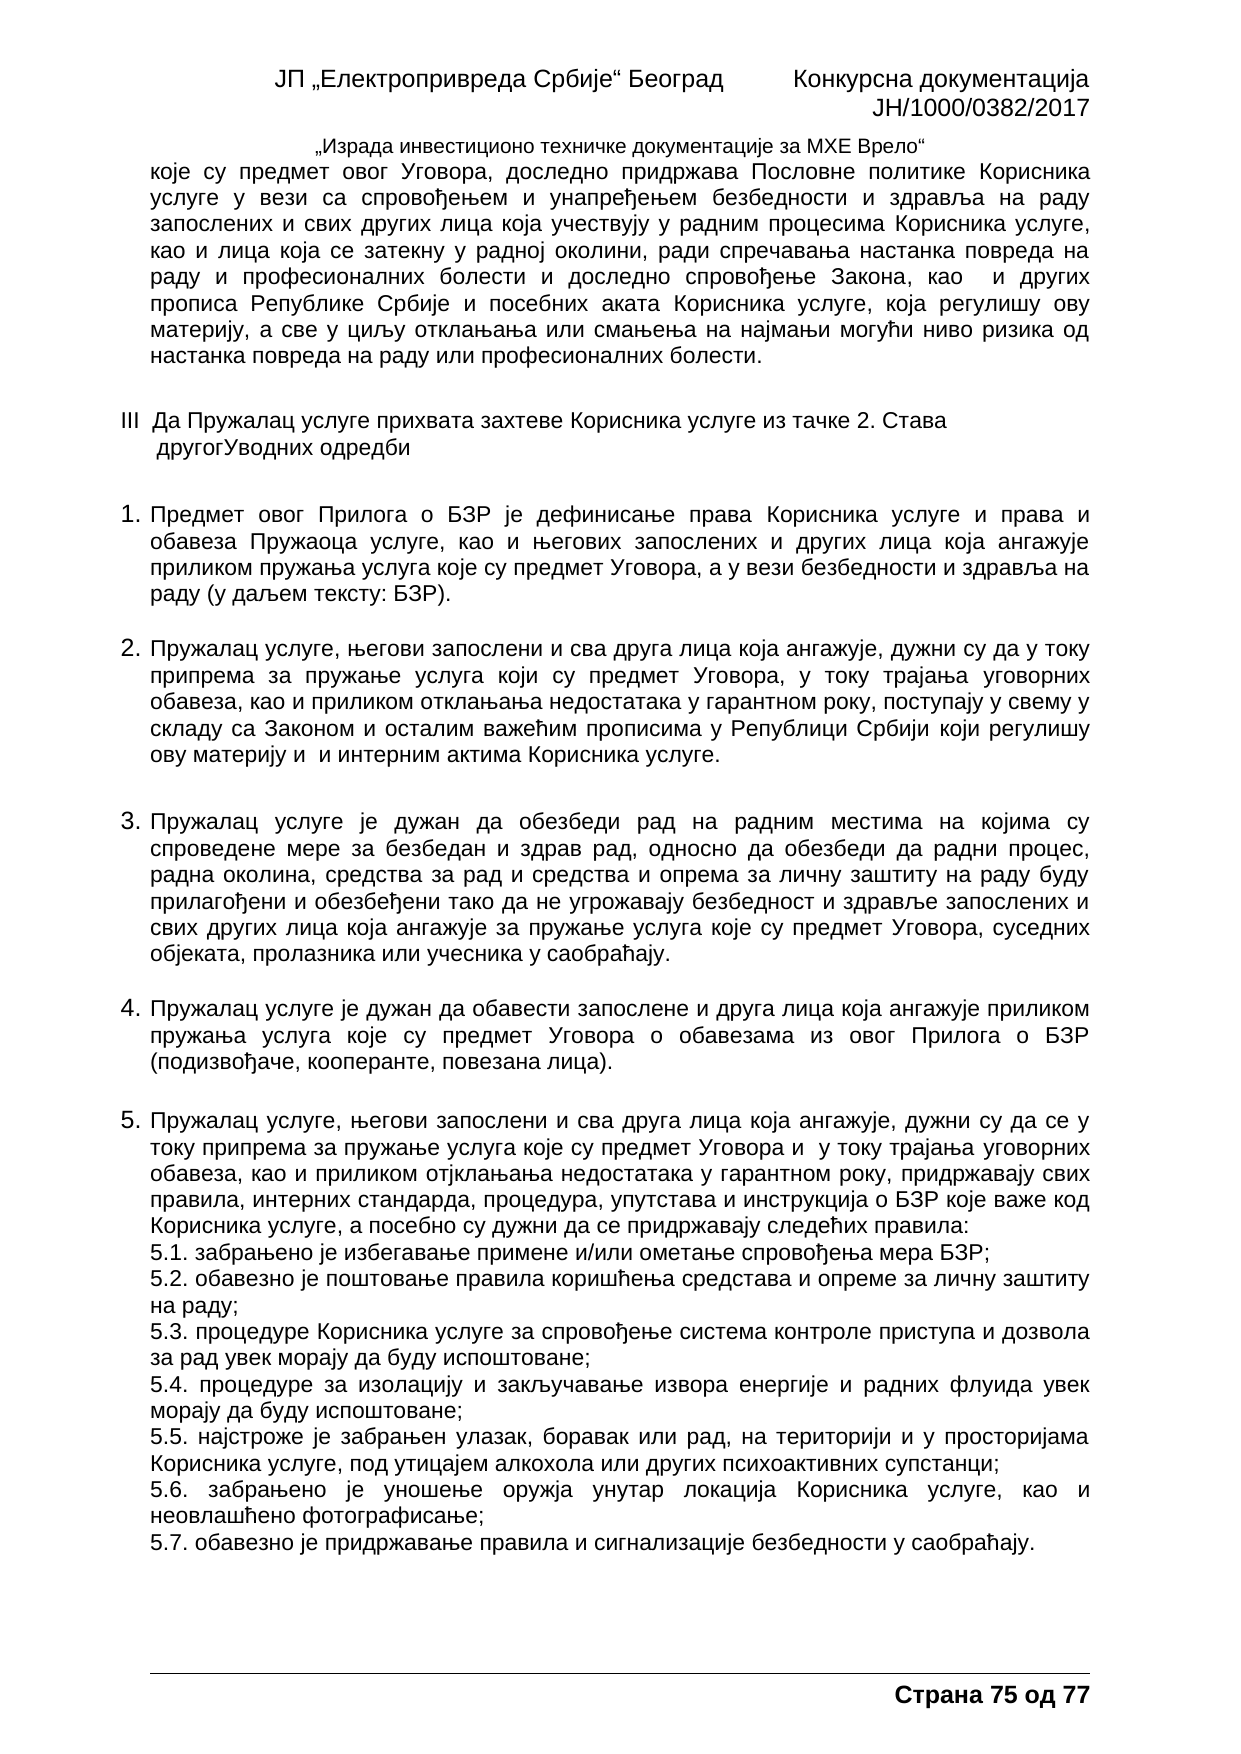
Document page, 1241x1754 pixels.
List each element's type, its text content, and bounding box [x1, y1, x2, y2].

text III Да Пружалац услуге прихвата захтеве Корисника услуге из тачке 2. Става [120, 407, 1090, 434]
text 5.5. најстроже је забрањен улазак, боравак или рад, на територији и у просторијама Корисника услуге, под утицајем алкохола или других психоактивних супстанци; [150, 1423, 1090, 1476]
text другогУводних одредби [150, 434, 1090, 460]
list Пружалац услуге је дужан да обезбеди рад на радним местима на којима су спроведене мере за безбедан и здрав рад, односно да обезбеди да радни процес, радна околина, средства за рад и средства и опрема за личну заштиту на раду буду прилагођени и обезбеђени тако да не угрожавају безбедност и здравље запослених и свих других лица која ангажује за пружање услуга које су предмет Уговора, суседних објеката, пролазника или учесника у саобраћају. [120, 806, 1090, 967]
list Предмет овог Прилога o БЗР је дефинисање права Корисника услуге и права и обавеза Пружаоца услуге, као и његових запослених и других лица која ангажује приликом пружања услуга које су предмет Уговора, а у вези безбедности и здравља на раду (у даљем тексту: БЗР). [120, 499, 1090, 607]
text 5.7. обавезно је придржавање правила и сигнализације безбедности у саобраћају. [150, 1529, 1090, 1555]
text 5.4. процедуре за изолацију и закључавање извора енергије и радних флуида увек морају да буду испоштоване; [150, 1371, 1090, 1423]
list Пружалац услуге, његови запослени и сва друга лица која ангажује, дужни су да се у току припрема за пружање услуга које су предмет Уговора и у току трајања уговорних обавеза, као и приликом отјклањања недостатака у гарантном року, придржавају свих правила, интерних стандарда, процедура, упутстава и инструкција о БЗР које важе код Корисника услуге, а посебно су дужни да се придржавају следећих правила: [120, 1105, 1090, 1239]
text 5.3. процедуре Корисника услуге за спровођење система контроле приступа и дозвола за рад увек морају да буду испоштоване; [150, 1318, 1090, 1371]
text 5.2. обавезно је поштовање правила коришћења средстава и опреме за личну заштиту на раду; [150, 1265, 1090, 1318]
list Пружалац услуге је дужан да обавести запослене и друга лица која ангажује приликом пружања услуга које су предмет Уговора о обавезама из овог Прилога о БЗР (подизвођаче, кооперанте, повезана лица). [120, 993, 1090, 1074]
text 5.6. забрањено је уношење оружја унутар локација Корисника услуге, као и неовлашћено фотографисање; [150, 1476, 1090, 1529]
text које су предмет овог Уговора, доследно придржава Пословне политике Корисника услуге у вези са спровођењем и унапређењем безбедности и здравља на раду запослених и свих других лица која учествују у радним процесима Корисника услуге, као и лица која се затекну у радној околини, ради спречавања настанка повреда на раду и професионалних болести и доследно спровођење Закона, као и других прописа Републике Србије и посебних аката Корисника услуге, која регулишу ову материју, а све у циљу отклањања или смањења на најмањи могући ниво ризика од настанка повреда на раду или професионалних болести. [150, 158, 1090, 368]
text 5.1. забрањено је избегавање примене и/или ометање спровођења мера БЗР; [150, 1239, 1090, 1265]
list Пружалац услуге, његови запослени и сва друга лица која ангажује, дужни су да у току припрема за пружање услуга који су предмет Уговора, у току трајања уговорних обавеза, као и приликом отклањања недостатака у гарантном року, поступају у свему у складу са Законом и осталим важећим прописима у Републици Србији који регулишу ову материју и и интерним актима Корисника услуге. [120, 633, 1090, 767]
